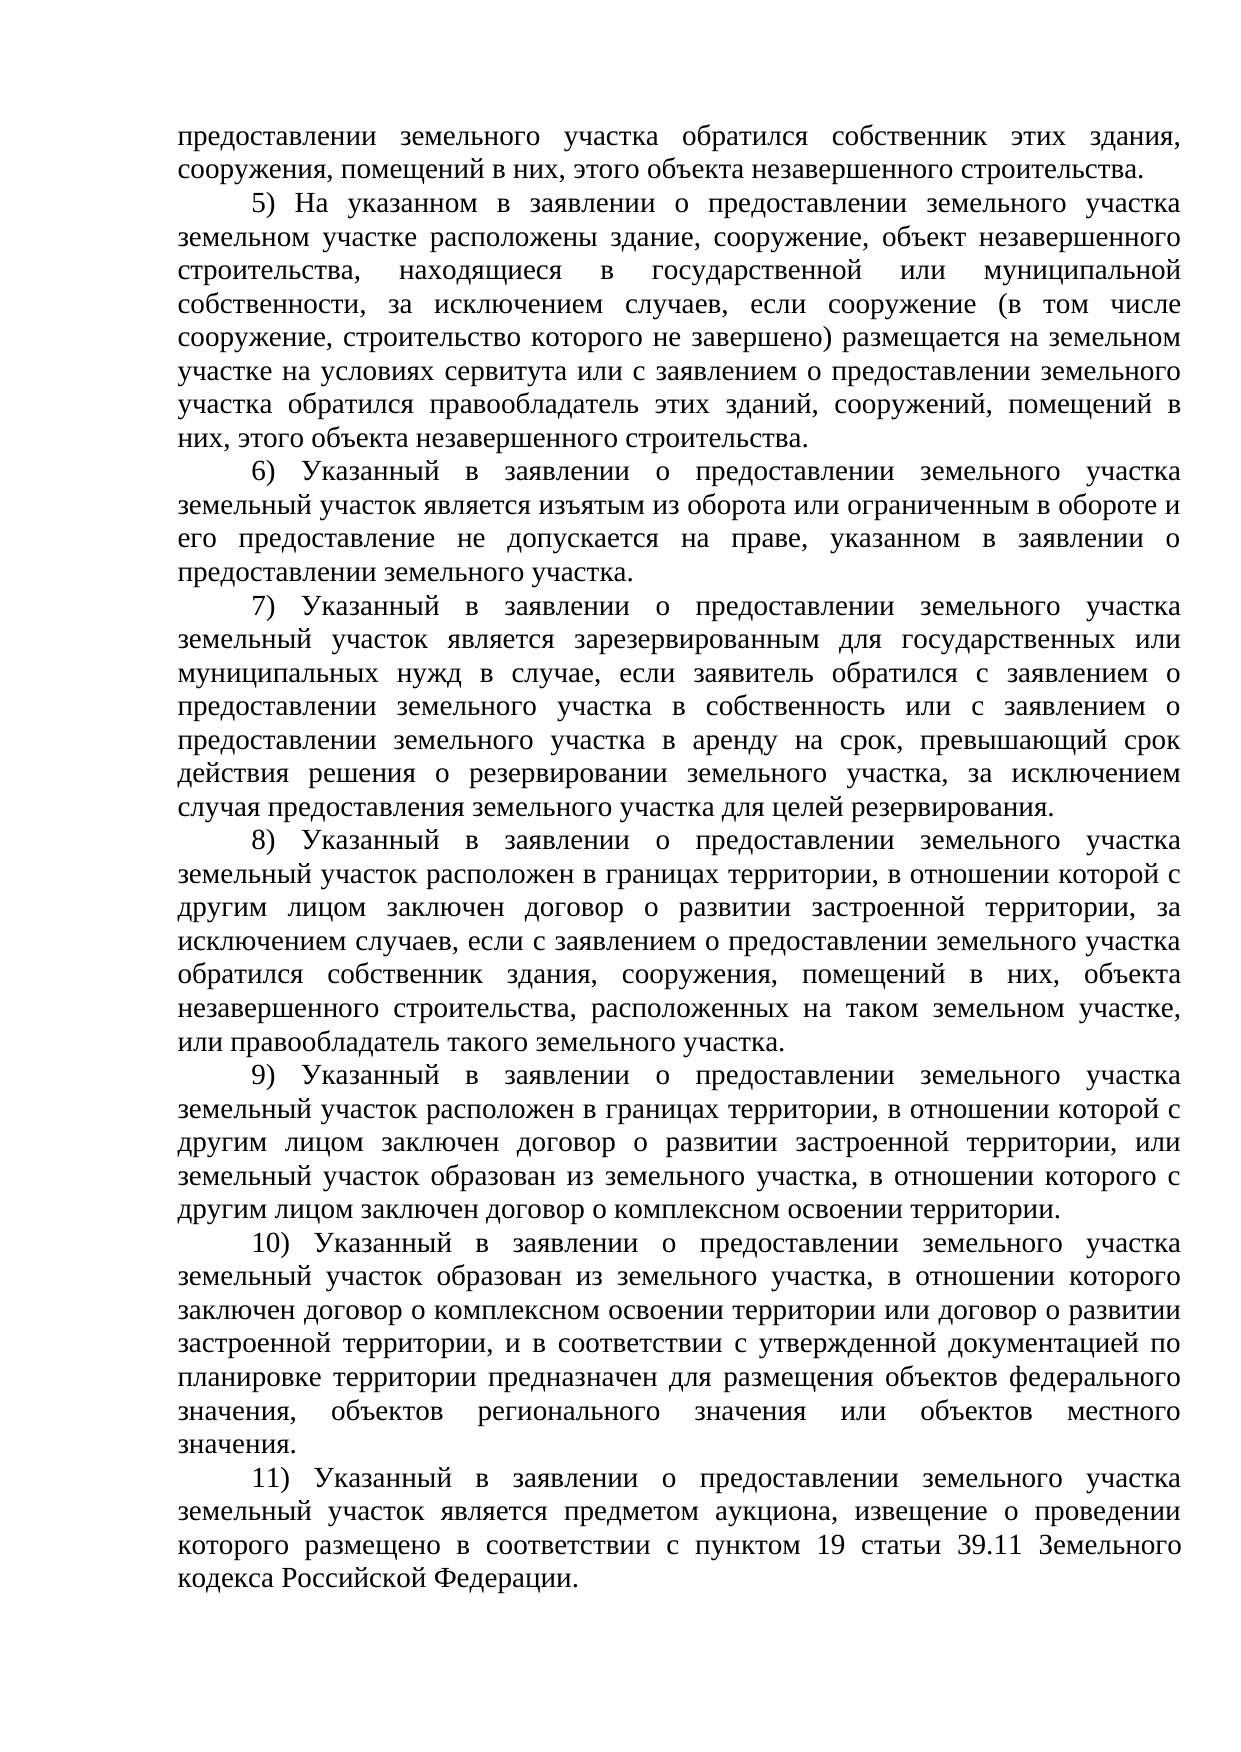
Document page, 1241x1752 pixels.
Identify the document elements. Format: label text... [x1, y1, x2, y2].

text 7) Указанный в заявлении о предоставлении земельного участка земельный участок является зарезервированным для государственных или муниципальных нужд в случае, если заявитель обратился с заявлением о предоставлении земельного участка в собственность или с заявлением о предоставлении земельного участка в аренду на срок, превышающий срок действия решения о резервировании земельного участка, за исключением случая предоставления земельного участка для целей резервирования. [177, 588, 1182, 822]
text 9) Указанный в заявлении о предоставлении земельного участка земельный участок расположен в границах территории, в отношении которой с другим лицом заключен договор о развитии застроенной территории, или земельный участок образован из земельного участка, в отношении которого с другим лицом заключен договор о комплексном освоении территории. [177, 1057, 1182, 1225]
text 6) Указанный в заявлении о предоставлении земельного участка земельный участок является изъятым из оборота или ограниченным в обороте и его предоставление не допускается на праве, указанном в заявлении о предоставлении земельного участка. [177, 453, 1182, 588]
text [177, 118, 1182, 185]
text 11) Указанный в заявлении о предоставлении земельного участка земельный участок является предметом аукциона, извещение о проведении которого размещено в соответствии с пунктом 19 статьи 39.11 Земельного кодекса Российской Федерации. [177, 1460, 1182, 1594]
text 8) Указанный в заявлении о предоставлении земельного участка земельный участок расположен в границах территории, в отношении которой с другим лицом заключен договор о развитии застроенной территории, за исключением случаев, если с заявлением о предоставлении земельного участка обратился собственник здания, сооружения, помещений в них, объекта незавершенного строительства, расположенных на таком земельном участке, или правообладатель такого земельного участка. [177, 822, 1182, 1057]
text 5) На указанном в заявлении о предоставлении земельного участка земельном участке расположены здание, сооружение, объект незавершенного строительства, находящиеся в государственной или муниципальной собственности, за исключением случаев, если сооружение (в том числе сооружение, строительство которого не завершено) размещается на земельном участке на условиях сервитута или с заявлением о предоставлении земельного участка обратился правообладатель этих зданий, сооружений, помещений в них, этого объекта незавершенного строительства. [177, 185, 1182, 453]
text 10) Указанный в заявлении о предоставлении земельного участка земельный участок образован из земельного участка, в отношении которого заключен договор о комплексном освоении территории или договор о развитии застроенной территории, и в соответствии с утвержденной документацией по планировке территории предназначен для размещения объектов федерального значения, объектов регионального значения или объектов местного значения. [177, 1225, 1182, 1460]
